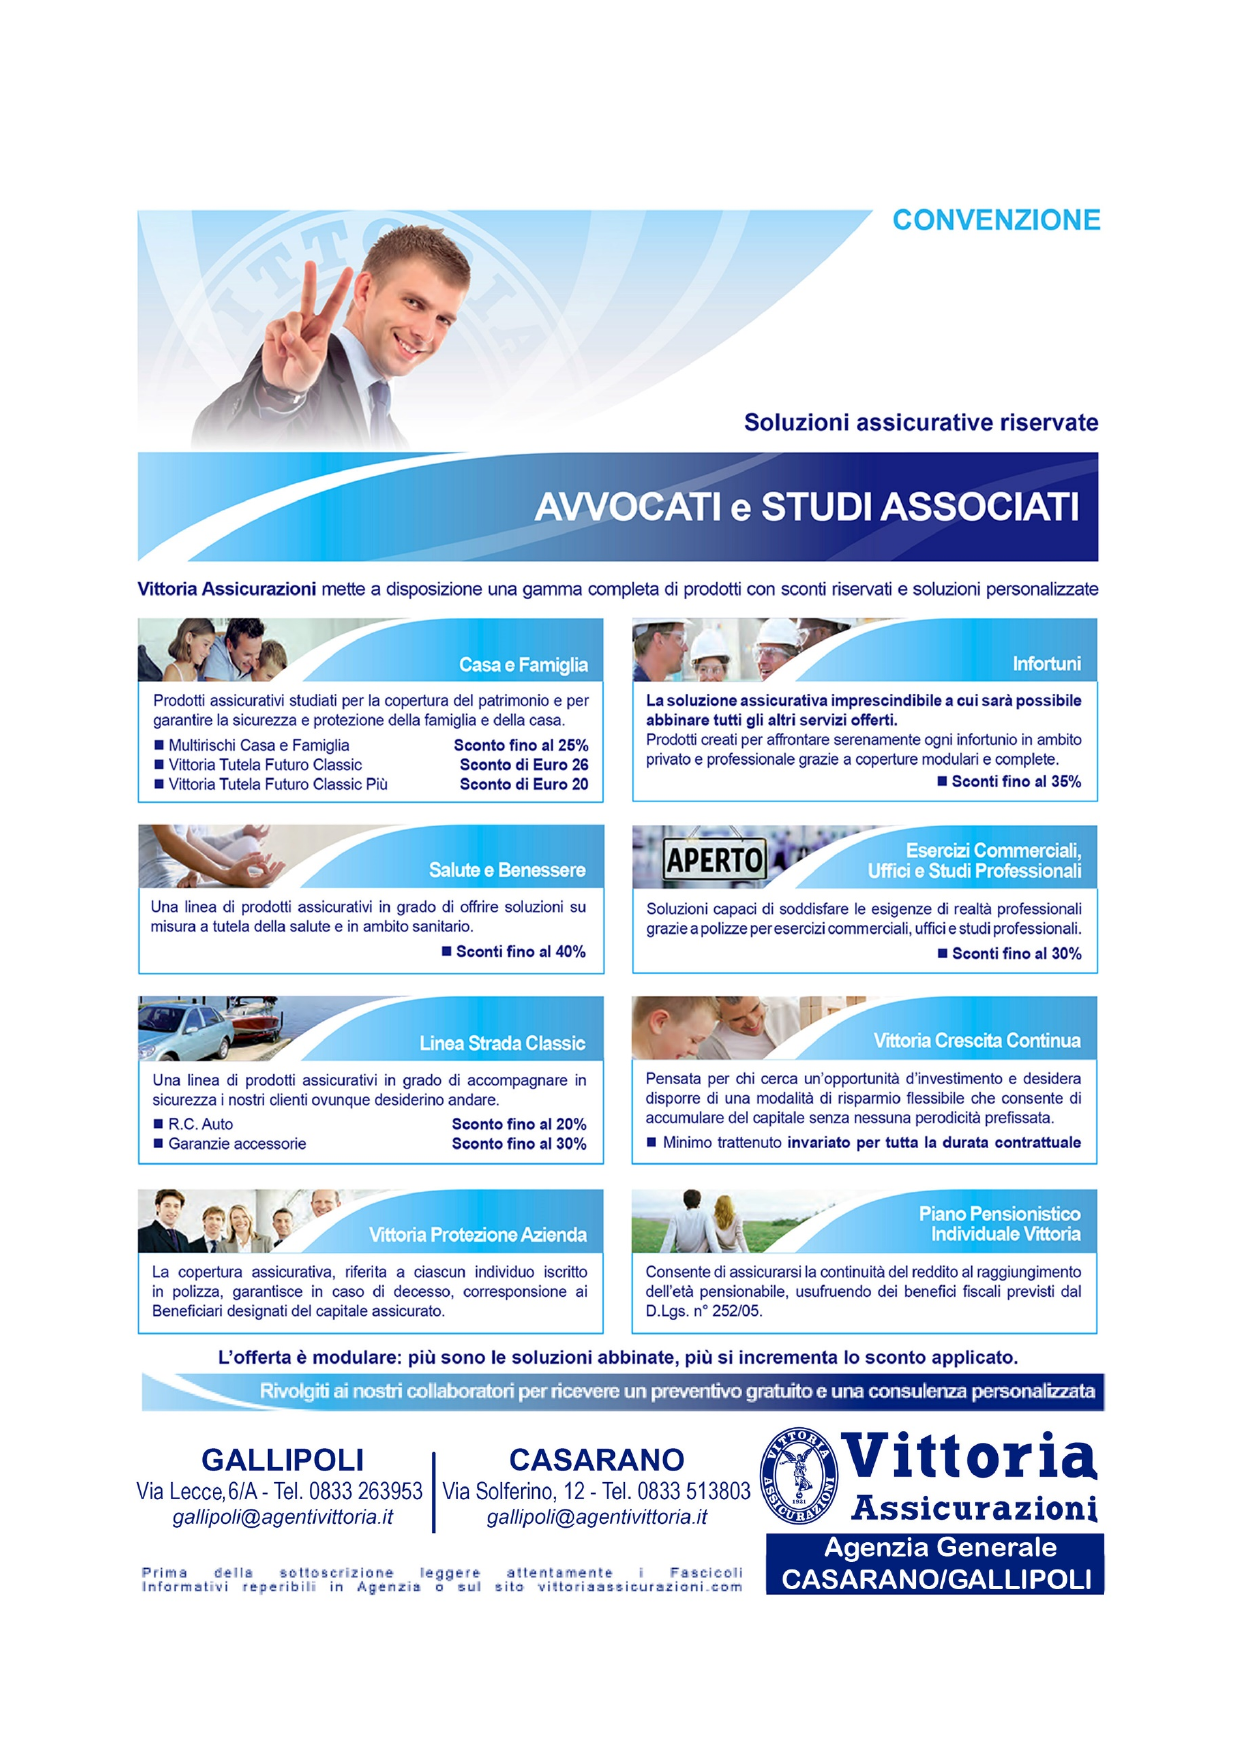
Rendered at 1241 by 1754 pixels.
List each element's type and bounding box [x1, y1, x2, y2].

picture [118, 194, 1123, 1625]
